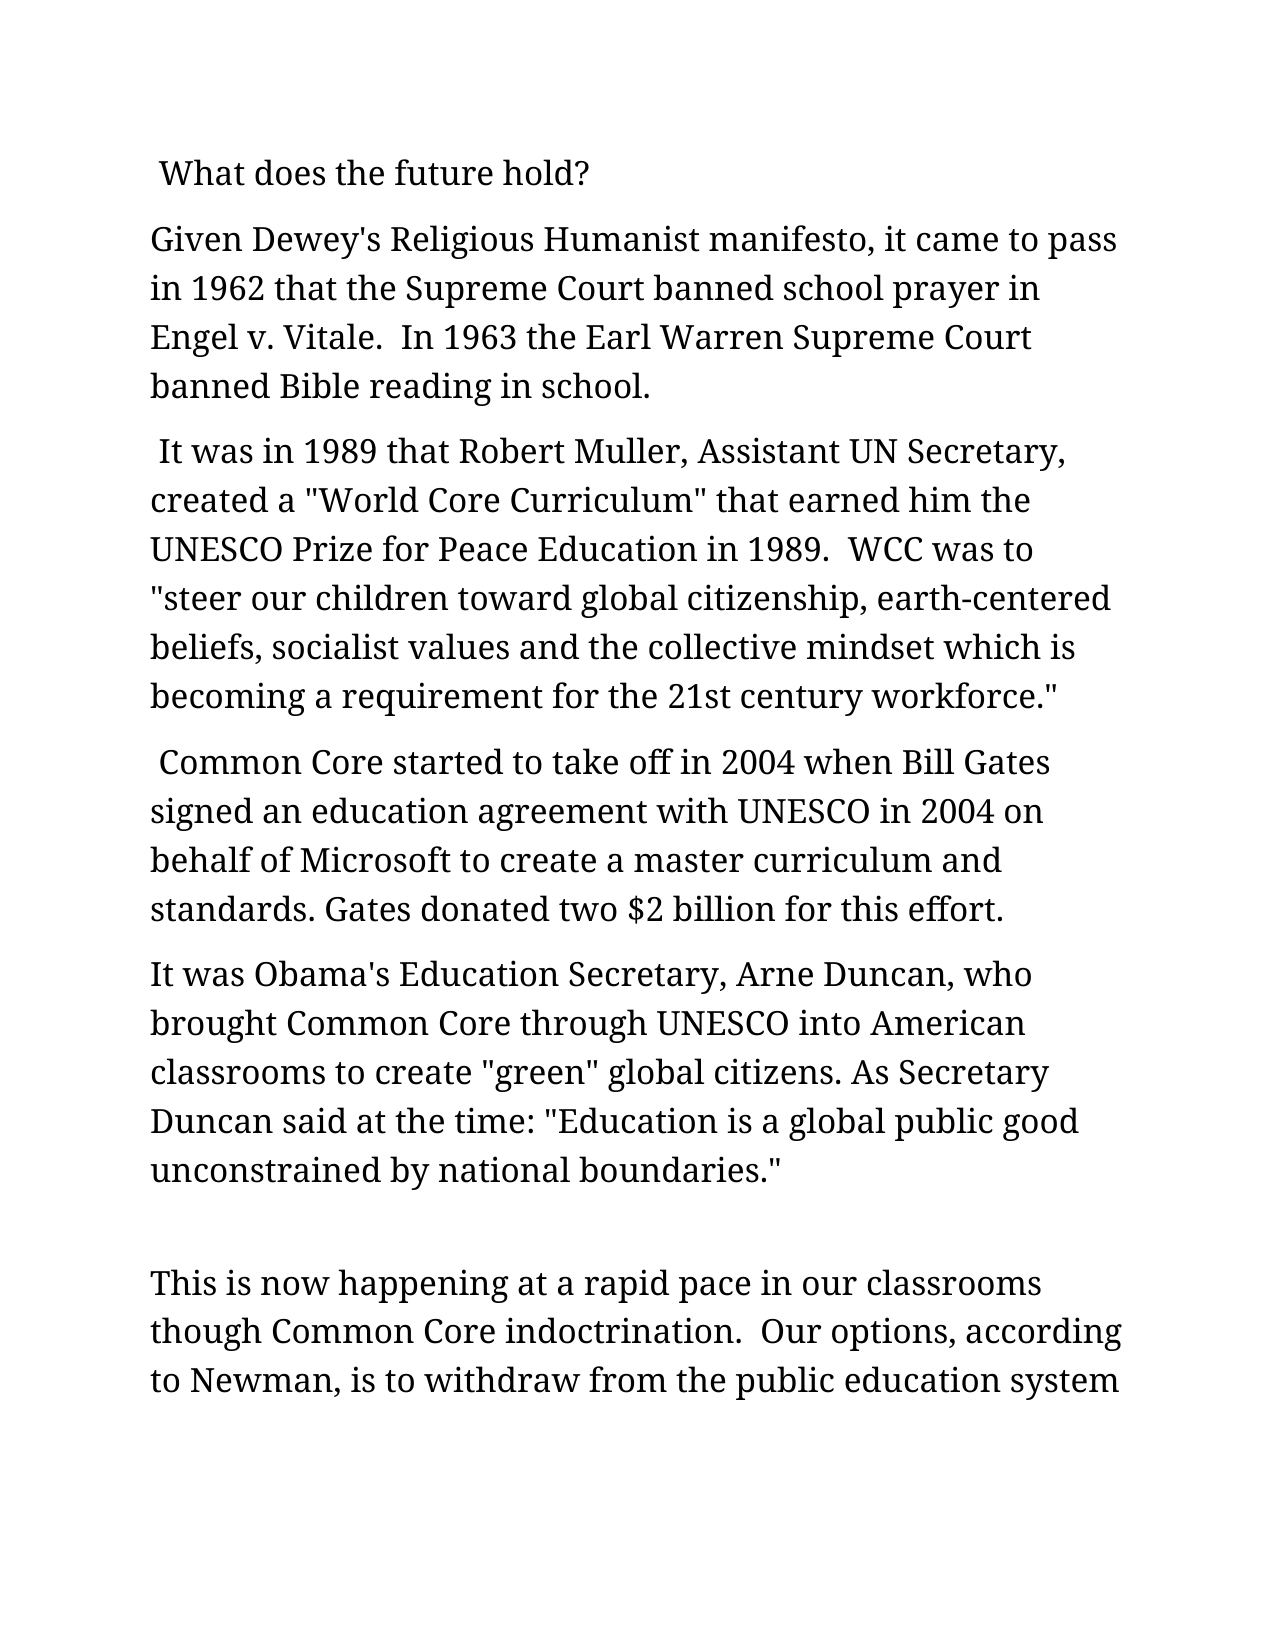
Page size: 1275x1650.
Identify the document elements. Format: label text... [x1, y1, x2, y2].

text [150, 1259, 1125, 1403]
text It was Obama's Education Secretary, Arne Duncan, who brought Common Core through UNESCO into American classrooms to create "green" global citizens. As Secretary Duncan said at the time: "Education is a global public good unconstrained by national boundaries." [150, 951, 1125, 1192]
text Given Dewey's Religious Humanist manifesto, it came to pass in 1962 that the Supreme Court banned school prayer in Engel v. Vitale. In 1963 the Earl Warren Supreme Court banned Bible reading in school. [150, 216, 1125, 408]
text What does the future hold? [150, 150, 1125, 195]
text It was in 1989 that Robert Muller, Assistant UN Secretary, created a "World Core Curriculum" that earned him the UNESCO Prize for Peace Education in 1989. WCC was to "steer our children toward global citizenship, earth-centered beliefs, socialist values and the collective mindset which is becoming a requirement for the 21st century workforce." [150, 428, 1125, 718]
text Common Core started to take off in 2004 when Bill Gates signed an education agreement with UNESCO in 2004 on behalf of Microsoft to create a master curriculum and standards. Gates donated two $2 billion for this effort. [150, 738, 1125, 931]
